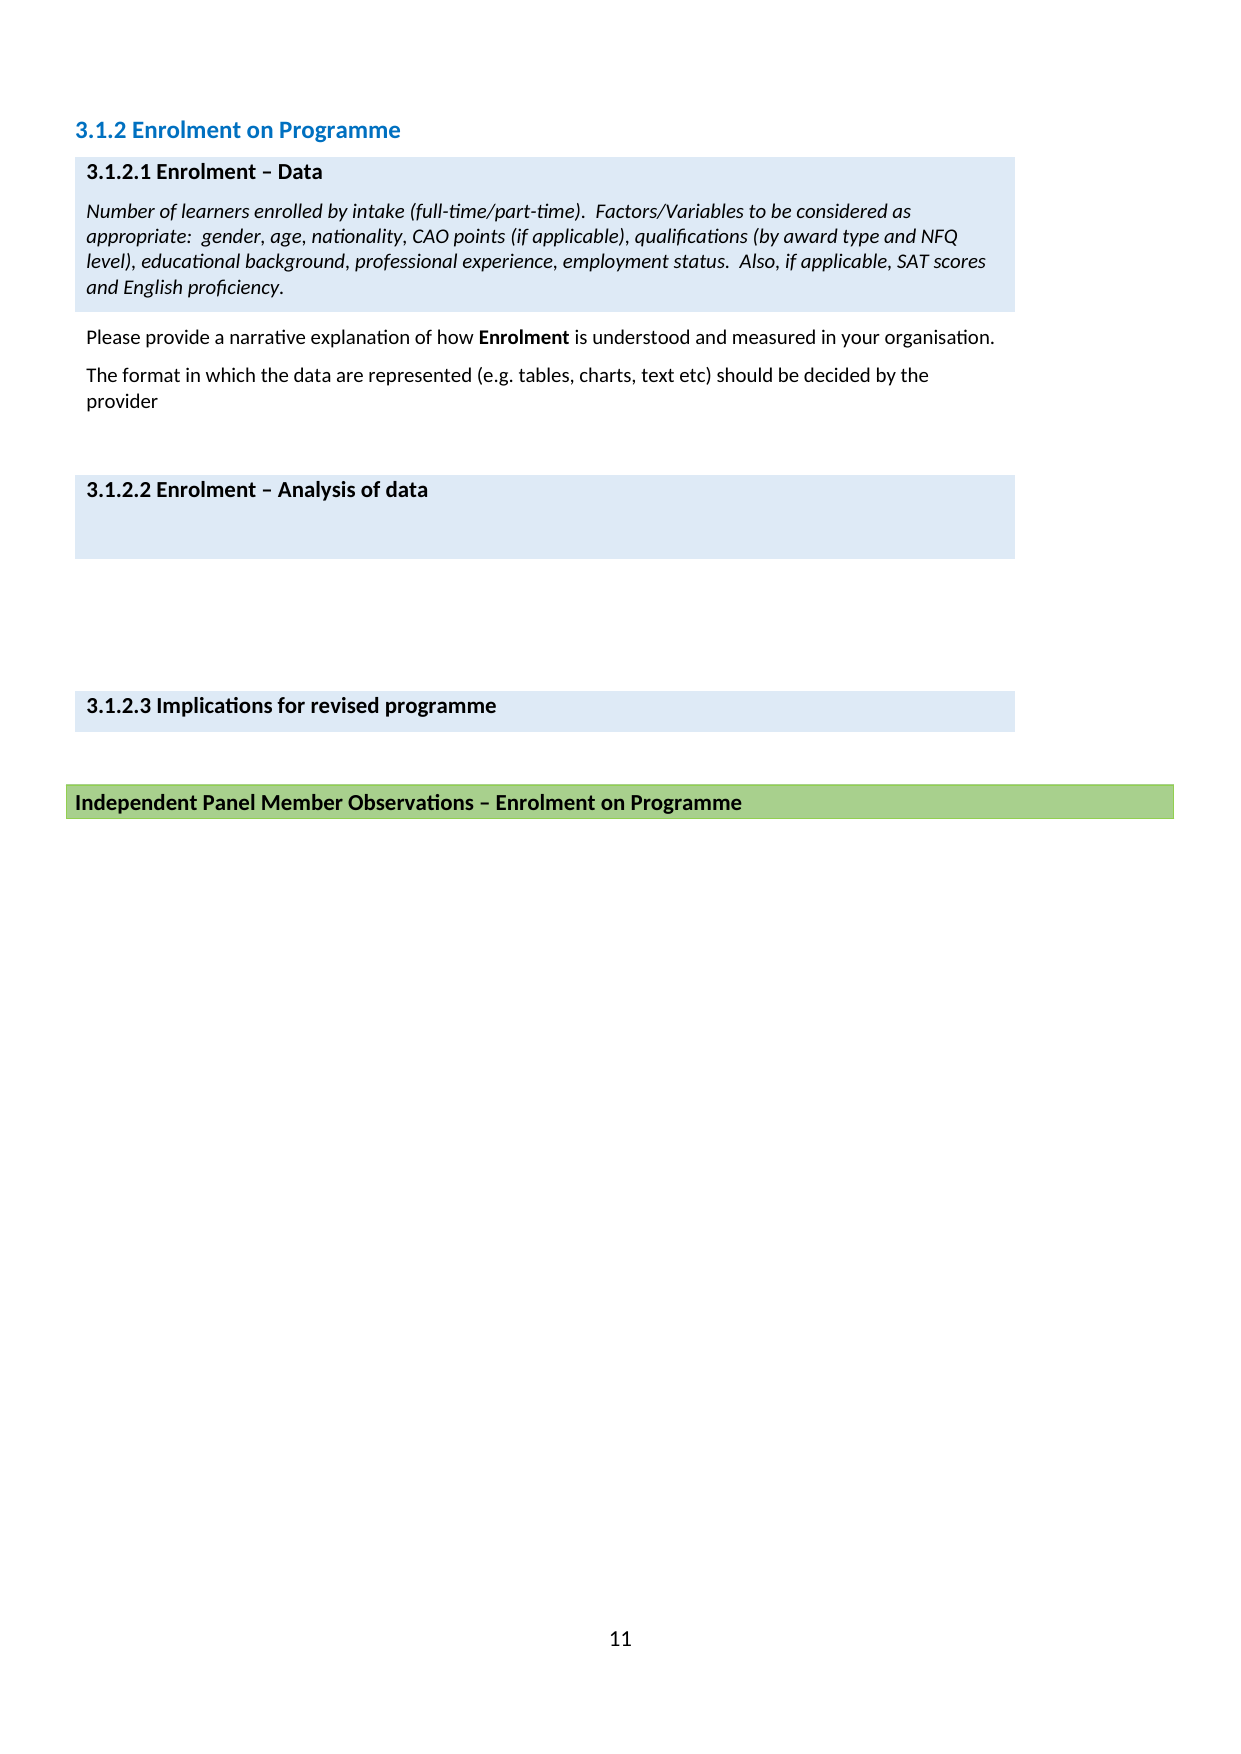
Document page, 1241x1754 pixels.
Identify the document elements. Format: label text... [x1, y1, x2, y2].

table_header 3.1.2.1 Enrolment – Data Number of learners enrolled by intake (full-time/part-time). Factors/Variables to be considered as appropriate: gender, age, nationality, CAO points (if applicable), qualifications (by award type and NFQ level), educational background, professional experience, employment status. Also, if applicable, SAT scores and English proficiency. [75, 157, 1015, 312]
table_cell Please provide a narrative explanation of how Enrolment is understood and measured in your organisation. The format in which the data are represented (e.g. tables, charts, text etc) should be decided by the provider [75, 312, 1015, 426]
text Independent Panel Member Observations – Enrolment on Programme [67, 786, 1173, 818]
table_header 3.1.2.2 Enrolment – Analysis of data [75, 475, 1015, 559]
table_header 3.1.2.3 Implications for revised programme [75, 691, 1015, 732]
subtitle 3.1.2 Enrolment on Programme [75, 114, 1165, 145]
